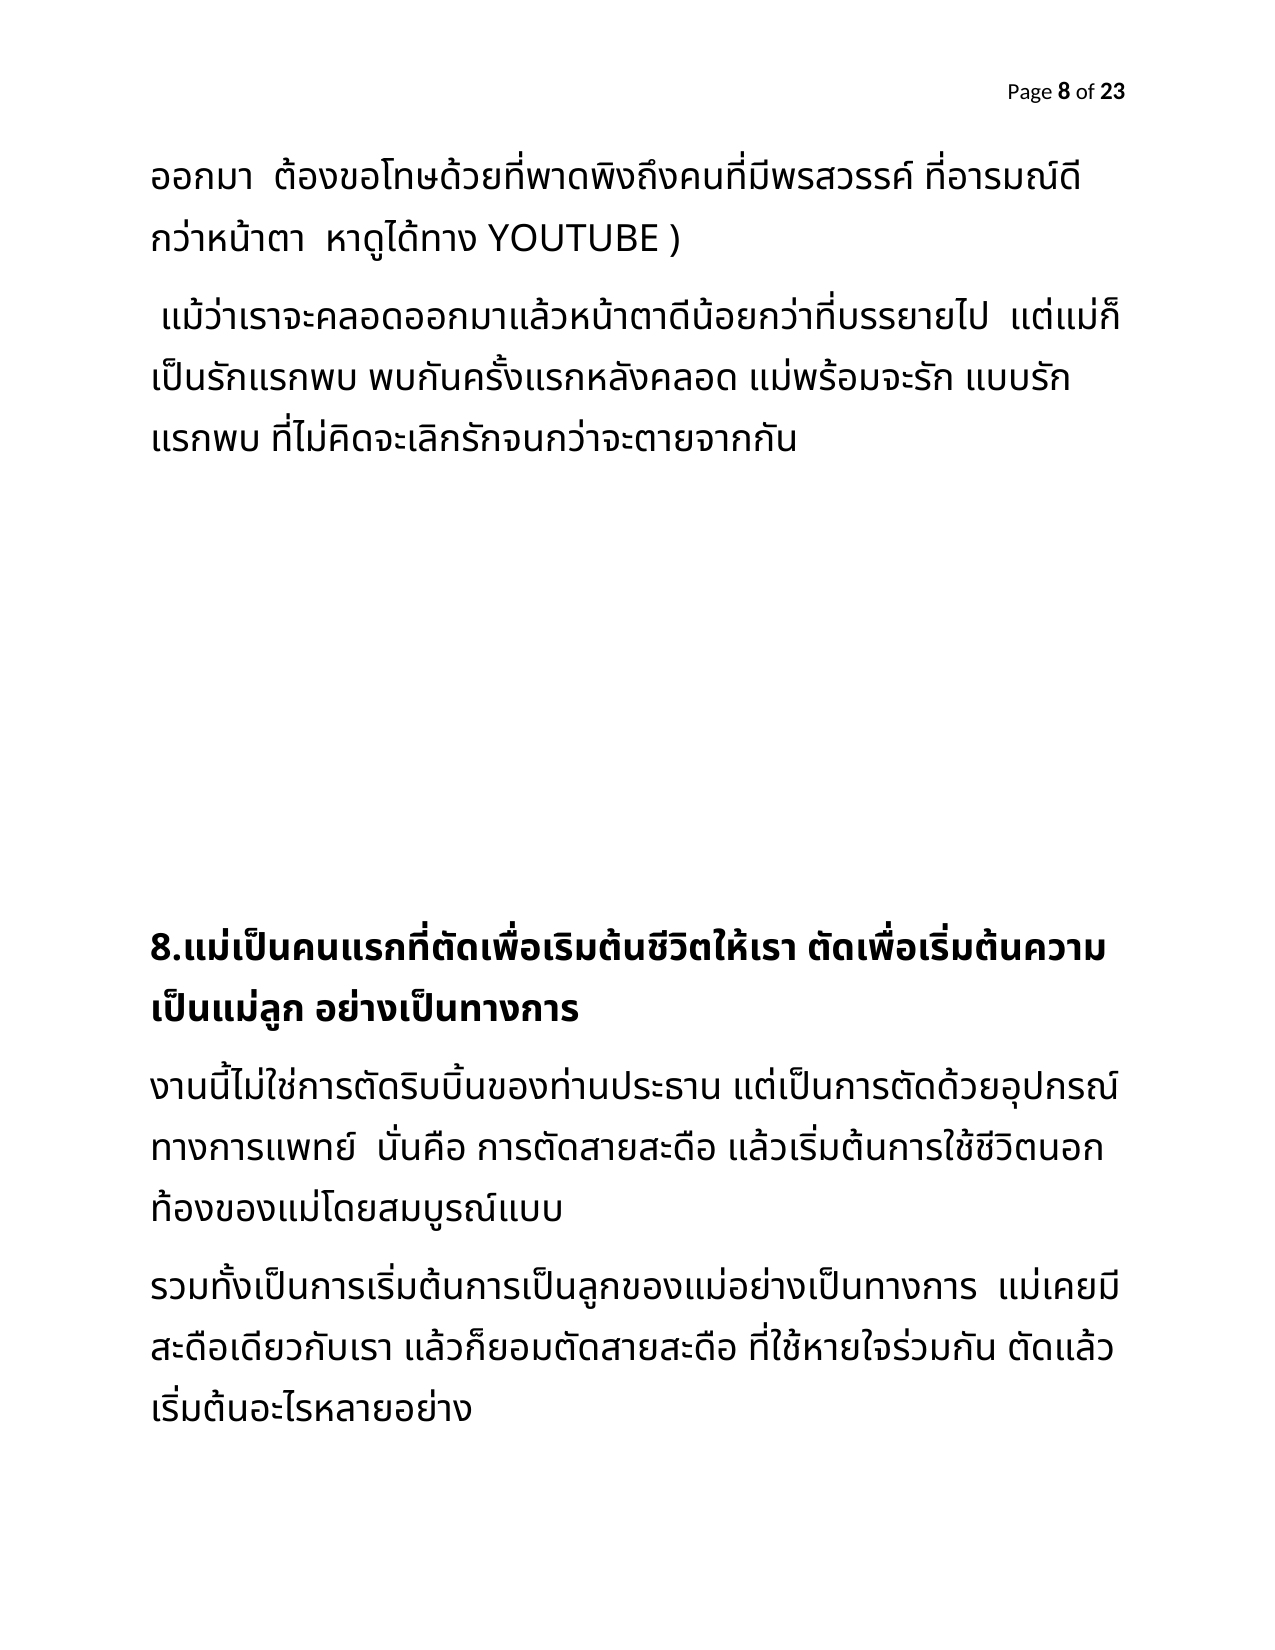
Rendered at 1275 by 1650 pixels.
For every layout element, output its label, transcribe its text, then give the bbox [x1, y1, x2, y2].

text แม้ว่าเราจะคลอดออกมาแล้วหน้าตาดีน้อยกว่าที่บรรยายไป แต่แม่ก็เป็นรักแรกพบ พบกันครั้งแรกหลังคลอด แม่พร้อมจะรัก แบบรักแรกพบ ที่ไม่คิดจะเลิกรักจนกว่าจะตายจากกัน [150, 289, 1125, 468]
text รวมทั้งเป็นการเริ่มต้นการเป็นลูกของแม่อย่างเป็นทางการ แม่เคยมีสะดือเดียวกับเรา แล้วก็ยอมตัดสายสะดือ ที่ใช้หายใจร่วมกัน ตัดแล้วเริ่มต้นอะไรหลายอย่าง [150, 1259, 1125, 1438]
text งานนี้ไม่ใช่การตัดริบบิ้นของท่านประธาน แต่เป็นการตัดด้วยอุปกรณ์ทางการแพทย์ นั่นคือ การตัดสายสะดือ แล้วเริ่มต้นการใช้ชีวิตนอกท้องของแม่โดยสมบูรณ์แบบ [150, 1059, 1125, 1238]
text 8.แม่เป็นคนแรกที่ตัดเพื่อเริมต้นชีวิตให้เรา ตัดเพื่อเริ่มต้นความเป็นแม่ลูก อย่างเป็นทางการ [150, 920, 1125, 1038]
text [150, 150, 1125, 268]
